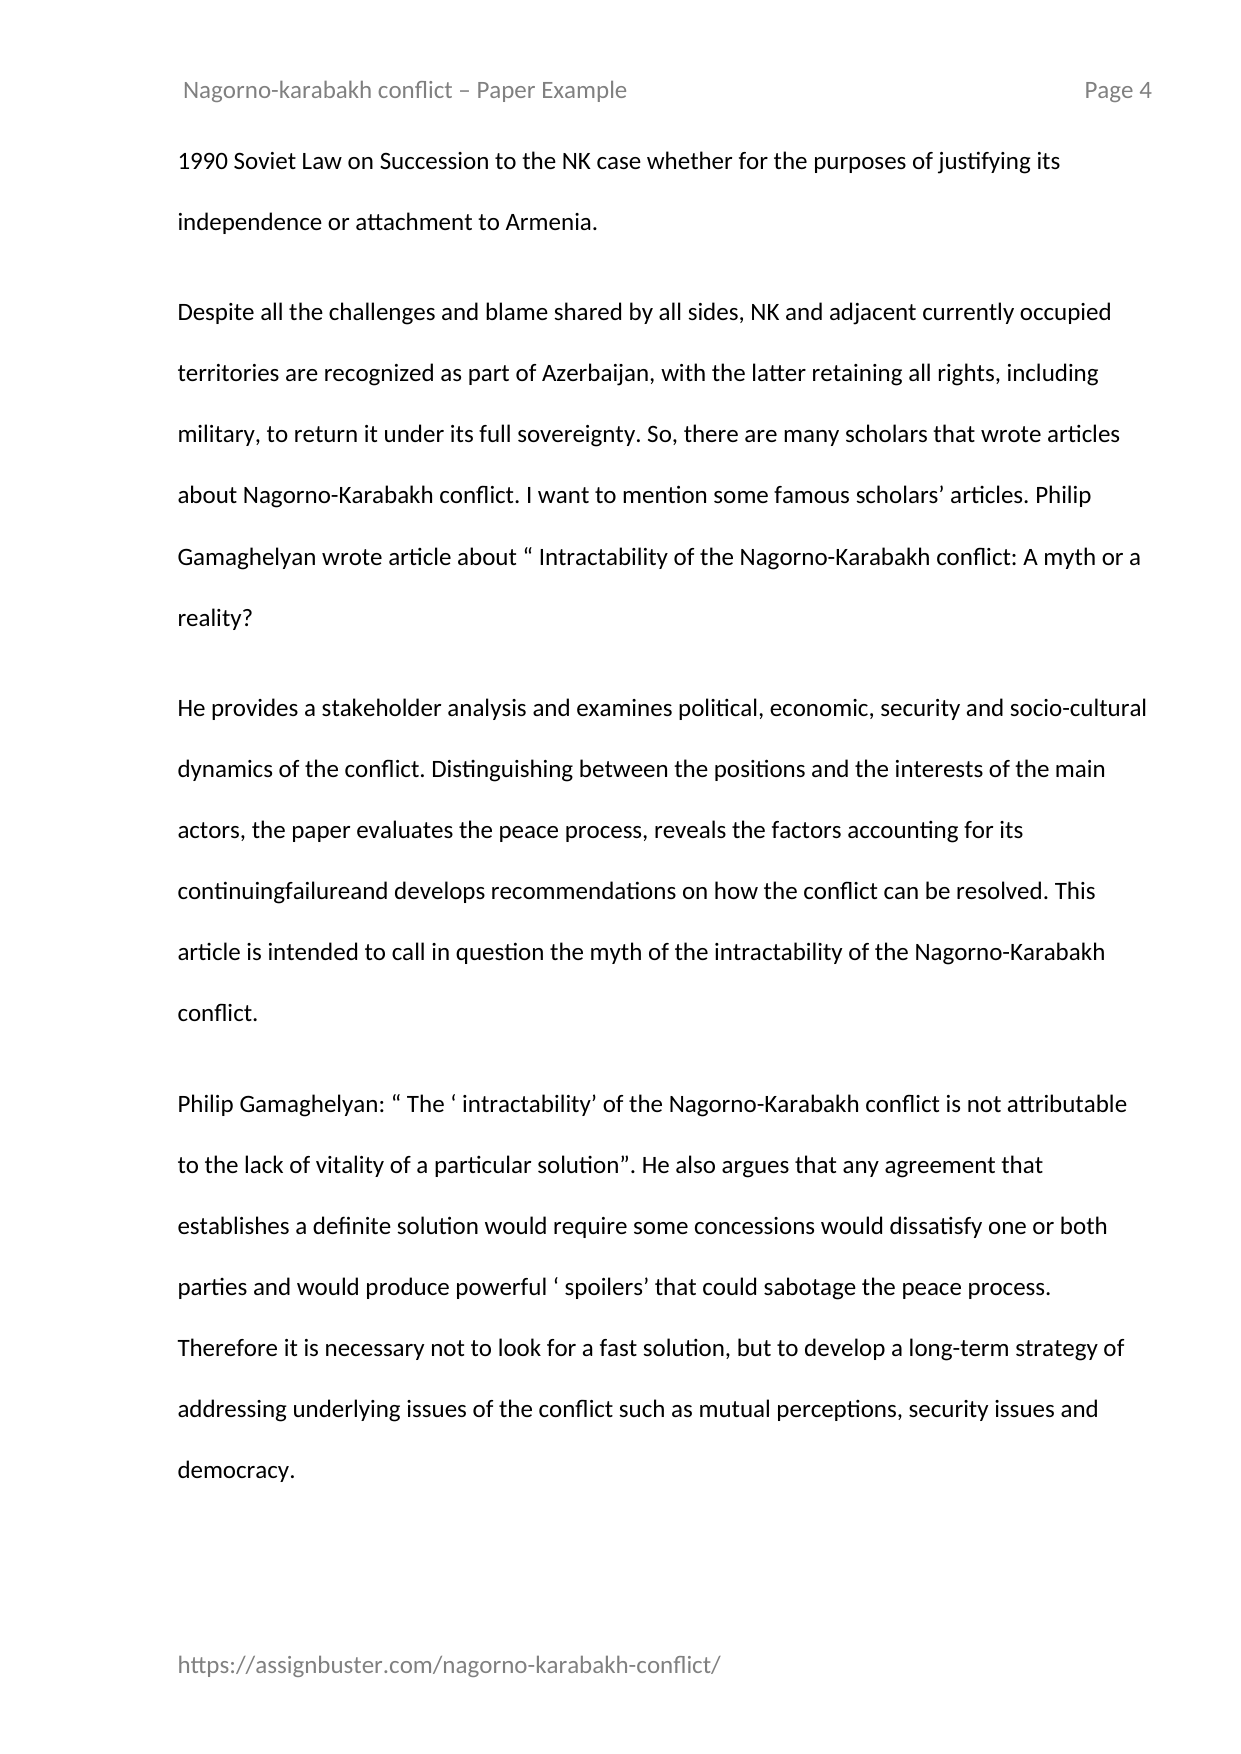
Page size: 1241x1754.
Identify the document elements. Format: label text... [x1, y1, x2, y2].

text Philip Gamaghelyan: “ The ‘ intractability’ of the Nagorno-Karabakh conflict is not attributable to the lack of vitality of a particular solution”. He also argues that any agreement that establishes a definite solution would require some concessions would dissatisfy one or both parties and would produce powerful ‘ spoilers’ that could sabotage the peace process. Therefore it is necessary not to look for a fast solution, but to develop a long-term strategy of addressing underlying issues of the conflict such as mutual perceptions, security issues and democracy. [177, 1088, 1152, 1485]
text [177, 145, 1152, 237]
text Despite all the challenges and blame shared by all sides, NK and adjacent currently occupied territories are recognized as part of Azerbaijan, with the latter retaining all rights, including military, to return it under its full sovereignty. So, there are many scholars that wrote articles about Nagorno-Karabakh conflict. I want to mention some famous scholars’ articles. Philip Gamaghelyan wrote article about “ Intractability of the Nagorno-Karabakh conflict: A myth or a reality? [177, 297, 1152, 632]
text He provides a stakeholder analysis and examines political, economic, security and socio-cultural dynamics of the conflict. Distinguishing between the positions and the interests of the main actors, the paper evaluates the peace process, reveals the factors accounting for its continuingfailureand develops recommendations on how the conflict can be resolved. This article is intended to call in question the myth of the intractability of the Nagorno-Karabakh conflict. [177, 692, 1152, 1028]
